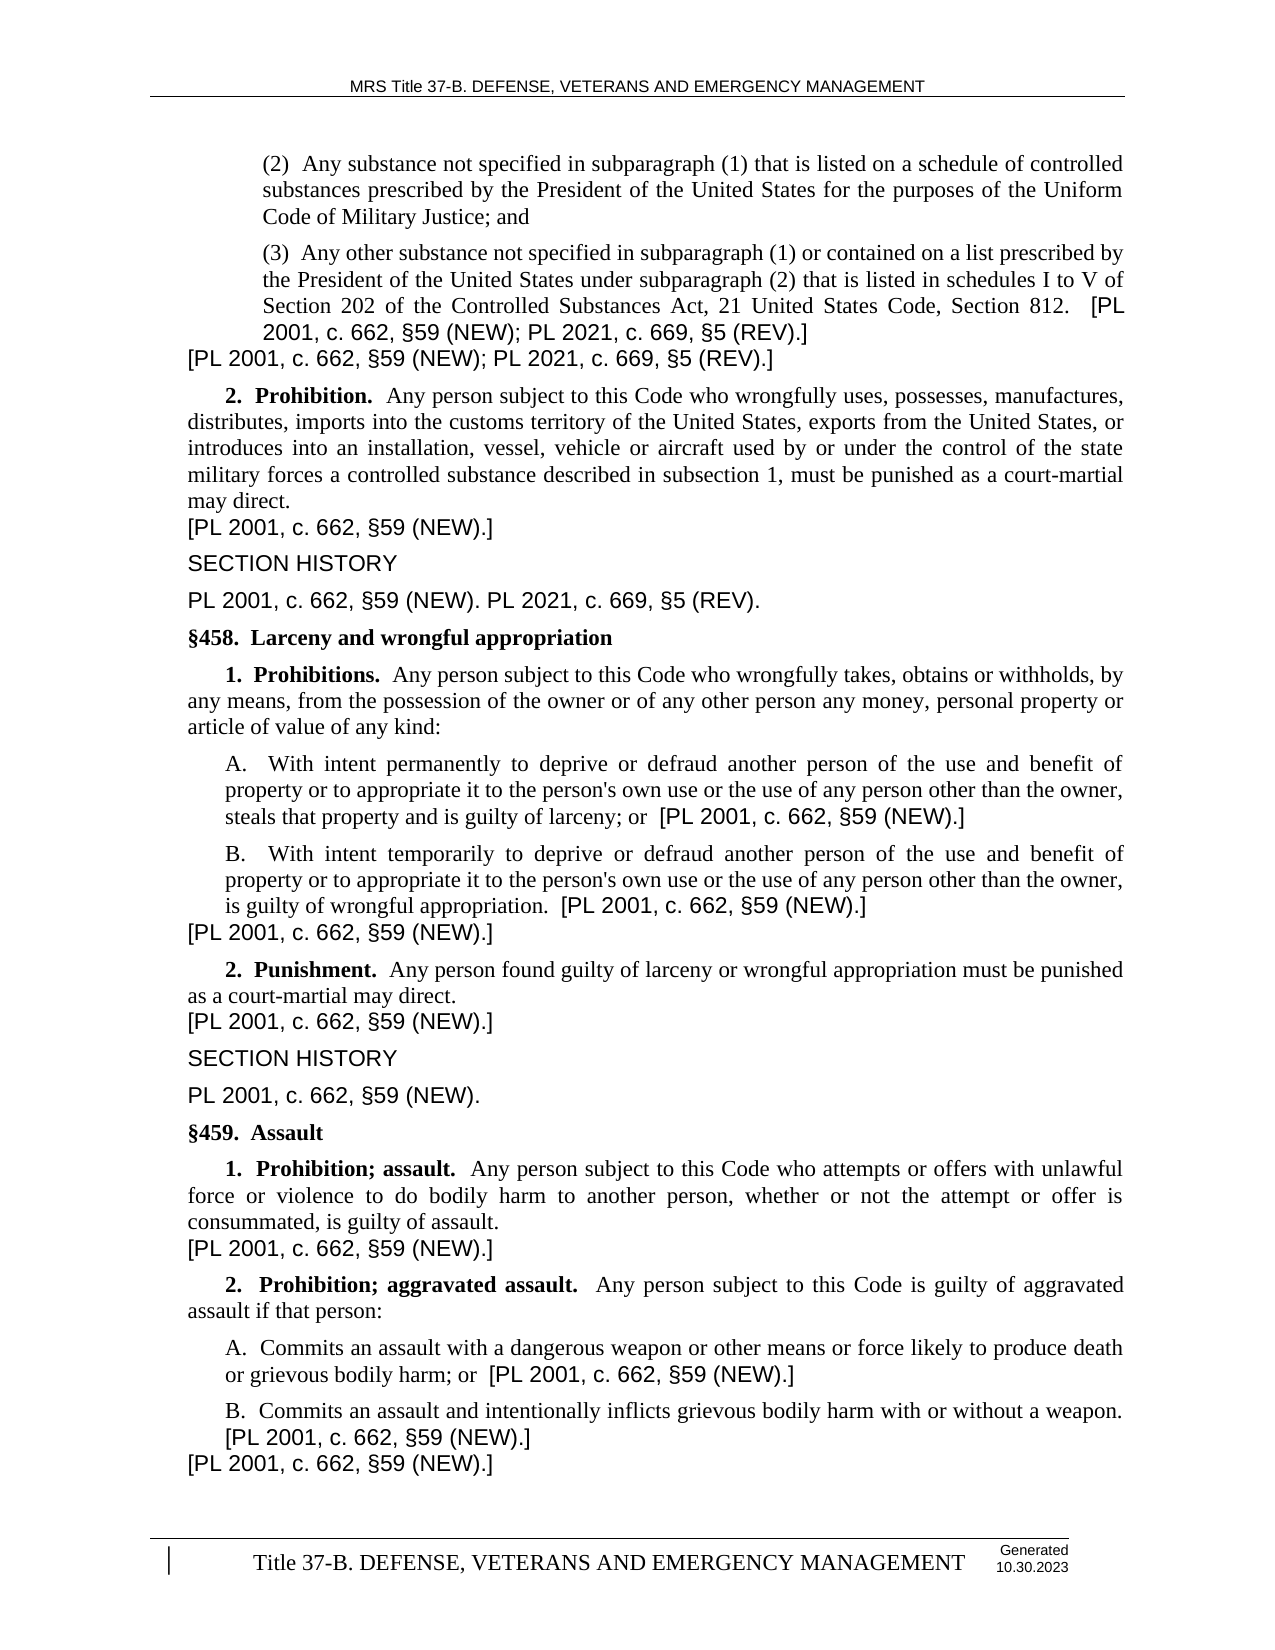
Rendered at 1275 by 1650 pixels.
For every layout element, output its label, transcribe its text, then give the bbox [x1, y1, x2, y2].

text SECTION HISTORY [187, 550, 1125, 577]
text [PL 2001, c. 662, §59 (NEW).] [187, 513, 1125, 540]
text (2) Any substance not specified in subparagraph (1) that is listed on a schedule of controlled substances prescribed by the President of the United States for the purposes of the Uniform Code of Military Justice; and [262, 150, 1125, 229]
text [PL 2001, c. 662, §59 (NEW).] [187, 1450, 1125, 1477]
text B. With intent temporarily to deprive or defraud another person of the use and benefit of property or to appropriate it to the person's own use or the use of any person other than the owner, is guilty of wrongful appropriation. [PL 2001, c. 662, §59 (NEW).] [225, 840, 1125, 919]
text §458. Larceny and wrongful appropriation [187, 624, 1125, 650]
text [PL 2001, c. 662, §59 (NEW).] [187, 919, 1125, 945]
text SECTION HISTORY [187, 1045, 1125, 1071]
text 1. Prohibition; assault. Any person subject to this Code who attempts or offers with unlawful force or violence to do bodily harm to another person, whether or not the attempt or offer is consummated, is guilty of assault. [187, 1155, 1125, 1234]
text 2. Prohibition. Any person subject to this Code who wrongfully uses, possesses, manufactures, distributes, imports into the customs territory of the United States, exports from the United States, or introduces into an installation, vessel, vehicle or aircraft used by or under the control of the state military forces a controlled substance described in subsection 1, must be punished as a court-martial may direct. [187, 382, 1125, 513]
text [PL 2001, c. 662, §59 (NEW).] [187, 1008, 1125, 1035]
text 1. Prohibitions. Any person subject to this Code who wrongfully takes, obtains or withholds, by any means, from the possession of the owner or of any other person any money, personal property or article of value of any kind: [187, 661, 1125, 740]
text 2. Prohibition; aggravated assault. Any person subject to this Code is guilty of aggravated assault if that person: [187, 1271, 1125, 1324]
text PL 2001, c. 662, §59 (NEW). [187, 1082, 1125, 1108]
text §459. Assault [187, 1119, 1125, 1145]
text (3) Any other substance not specified in subparagraph (1) or contained on a list prescribed by the President of the United States under subparagraph (2) that is listed in schedules I to V of Section 202 of the Controlled Substances Act, 21 United States Code, Section 812. [PL 2001, c. 662, §59 (NEW); PL 2021, c. 669, §5 (REV).] [262, 239, 1125, 345]
text A. With intent permanently to deprive or defraud another person of the use and benefit of property or to appropriate it to the person's own use or the use of any person other than the owner, steals that property and is guilty of larceny; or [PL 2001, c. 662, §59 (NEW).] [225, 750, 1125, 829]
text A. Commits an assault with a dangerous weapon or other means or force likely to produce death or grievous bodily harm; or [PL 2001, c. 662, §59 (NEW).] [225, 1334, 1125, 1387]
text 2. Punishment. Any person found guilty of larceny or wrongful appropriation must be punished as a court-martial may direct. [187, 956, 1125, 1008]
text [PL 2001, c. 662, §59 (NEW).] [187, 1234, 1125, 1261]
text B. Commits an assault and intentionally inflicts grievous bodily harm with or without a weapon. [PL 2001, c. 662, §59 (NEW).] [225, 1398, 1125, 1450]
text PL 2001, c. 662, §59 (NEW). PL 2021, c. 669, §5 (REV). [187, 587, 1125, 613]
text [PL 2001, c. 662, §59 (NEW); PL 2021, c. 669, §5 (REV).] [187, 345, 1125, 371]
